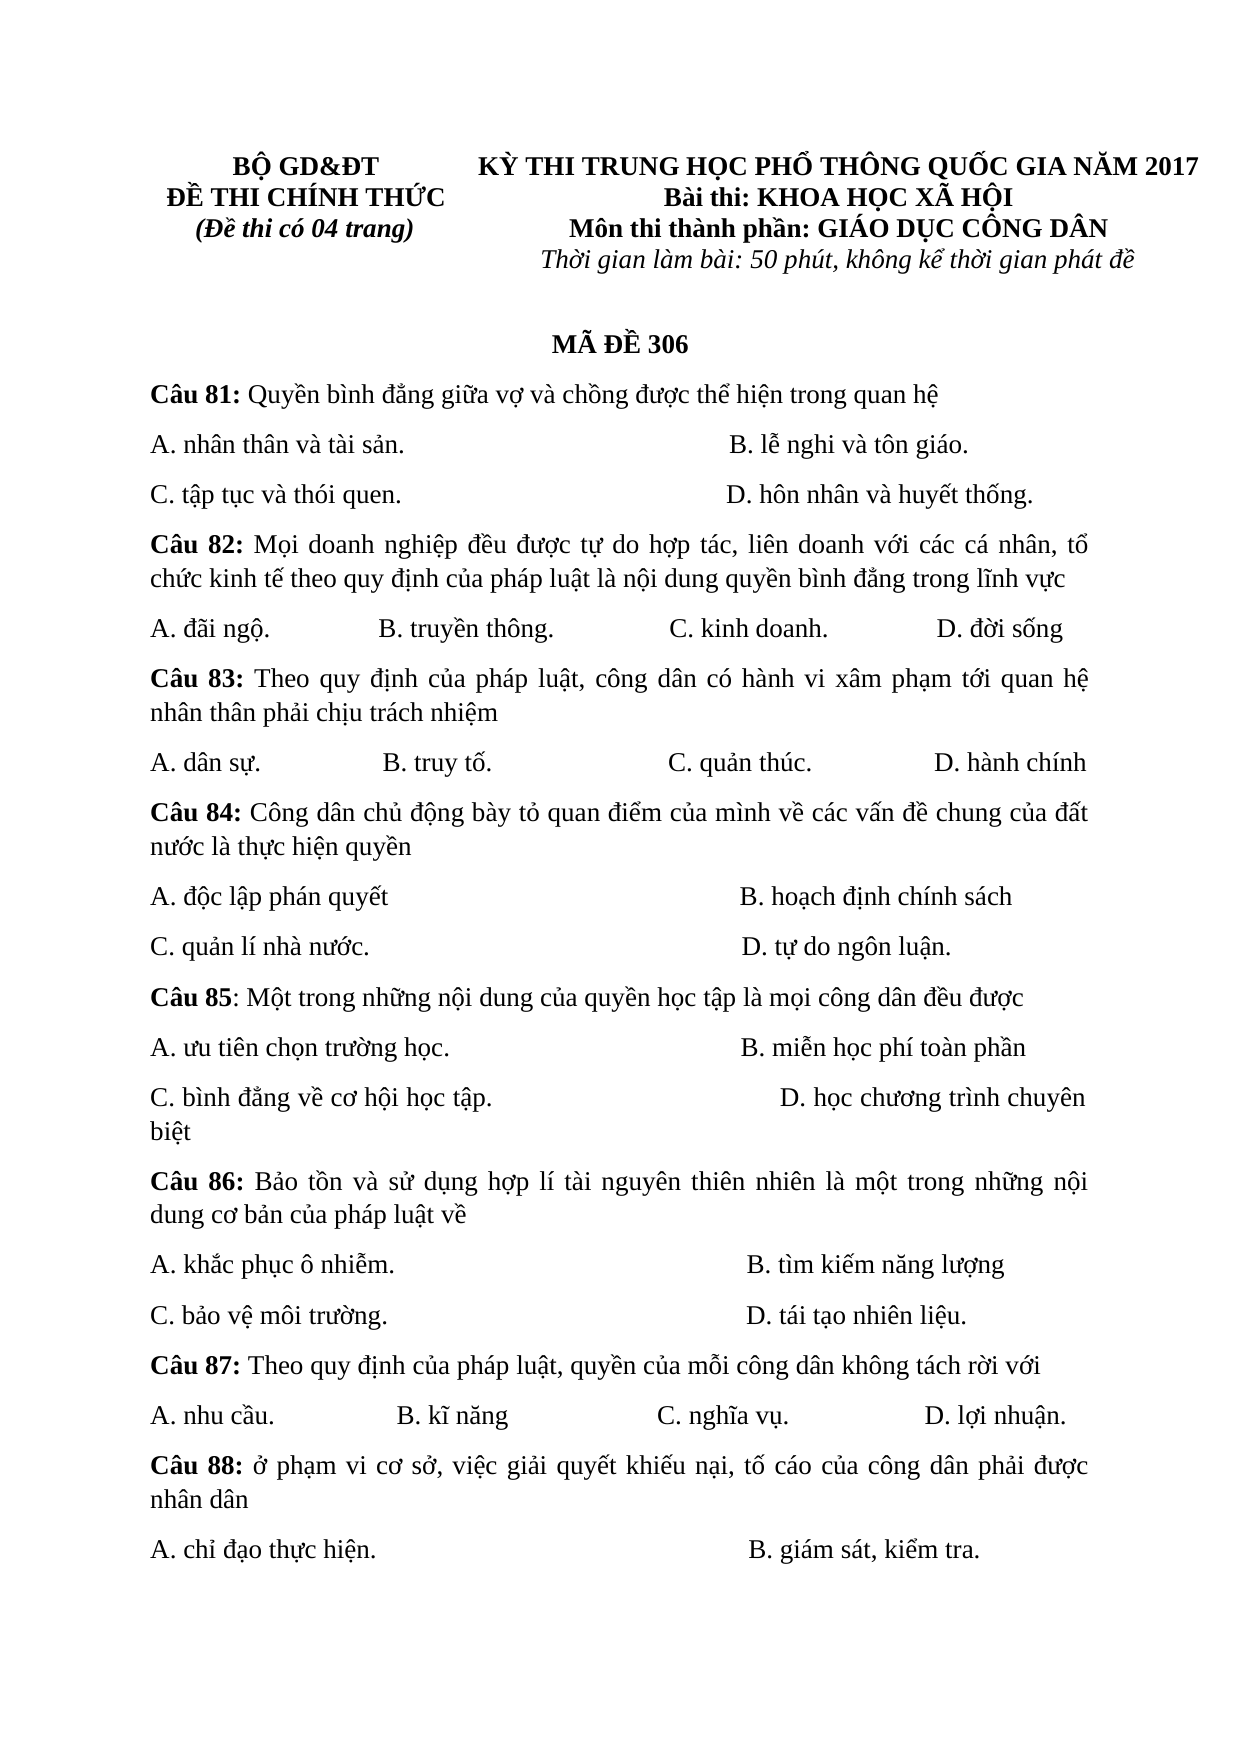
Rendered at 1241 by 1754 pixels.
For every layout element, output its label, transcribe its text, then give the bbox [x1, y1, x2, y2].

text A. dân sự. B. truy tố. C. quản thúc. D. hành chính [150, 746, 1090, 777]
text A. độc lập phán quyết B. hoạch định chính sách [150, 880, 1090, 911]
text Câu 84: Công dân chủ động bày tỏ quan điểm của mình về các vấn đề chung của đất nước là thực hiện quyền [150, 797, 1090, 861]
text Câu 85: Một trong những nội dung của quyền học tập là mọi công dân đều được [150, 981, 1090, 1012]
text Câu 82: Mọi doanh nghiệp đều được tự do hợp tác, liên doanh với các cá nhân, tổ chức kinh tế theo quy định của pháp luật là nội dung quyền bình đẳng trong lĩnh vực [150, 529, 1090, 593]
text Câu 83: Theo quy định của pháp luật, công dân có hành vi xâm phạm tới quan hệ nhân thân phải chịu trách nhiệm [150, 663, 1090, 727]
text A. ưu tiên chọn trường học. B. miễn học phí toàn phần [150, 1031, 1090, 1062]
text Câu 81: Quyền bình đẳng giữa vợ và chồng được thể hiện trong quan hệ [150, 378, 1090, 409]
table_header KỲ THI TRUNG HỌC PHỔ THÔNG QUỐC GIA NĂM 2017 Bài thi: KHOA HỌC XÃ HỘI Môn thi thành phần: GIÁO DỤC CÔNG DÂN Thời gian làm bài: 50 phút, không kể thời gian phát đề [461, 150, 1216, 278]
text MÃ ĐỀ 306 [150, 328, 1090, 359]
text C. bảo vệ môi trường. D. tái tạo nhiên liệu. [150, 1299, 1090, 1330]
text Câu 88: ở phạm vi cơ sở, việc giải quyết khiếu nại, tố cáo của công dân phải được nhân dân [150, 1449, 1090, 1514]
text A. khắc phục ô nhiễm. B. tìm kiếm năng lượng [150, 1249, 1090, 1280]
text C. quản lí nhà nước. D. tự do ngôn luận. [150, 931, 1090, 962]
text Câu 87: Theo quy định của pháp luật, quyền của mỗi công dân không tách rời với [150, 1349, 1090, 1380]
table_header BỘ GD&ĐT ĐỀ THI CHÍNH THỨC (Đề thi có 04 trang) [150, 150, 461, 278]
text C. bình đẳng về cơ hội học tập. D. học chương trình chuyên biệt [150, 1081, 1090, 1146]
text Câu 86: Bảo tồn và sử dụng hợp lí tài nguyên thiên nhiên là một trong những nội dung cơ bản của pháp luật về [150, 1165, 1090, 1229]
text A. đãi ngộ. B. truyền thông. C. kinh doanh. D. đời sống [150, 612, 1090, 643]
text A. chỉ đạo thực hiện. B. giám sát, kiểm tra. [150, 1533, 1090, 1564]
text A. nhu cầu. B. kĩ năng C. nghĩa vụ. D. lợi nhuận. [150, 1399, 1090, 1430]
text C. tập tục và thói quen. D. hôn nhân và huyết thống. [150, 478, 1090, 509]
text A. nhân thân và tài sản. B. lễ nghi và tôn giáo. [150, 428, 1090, 459]
